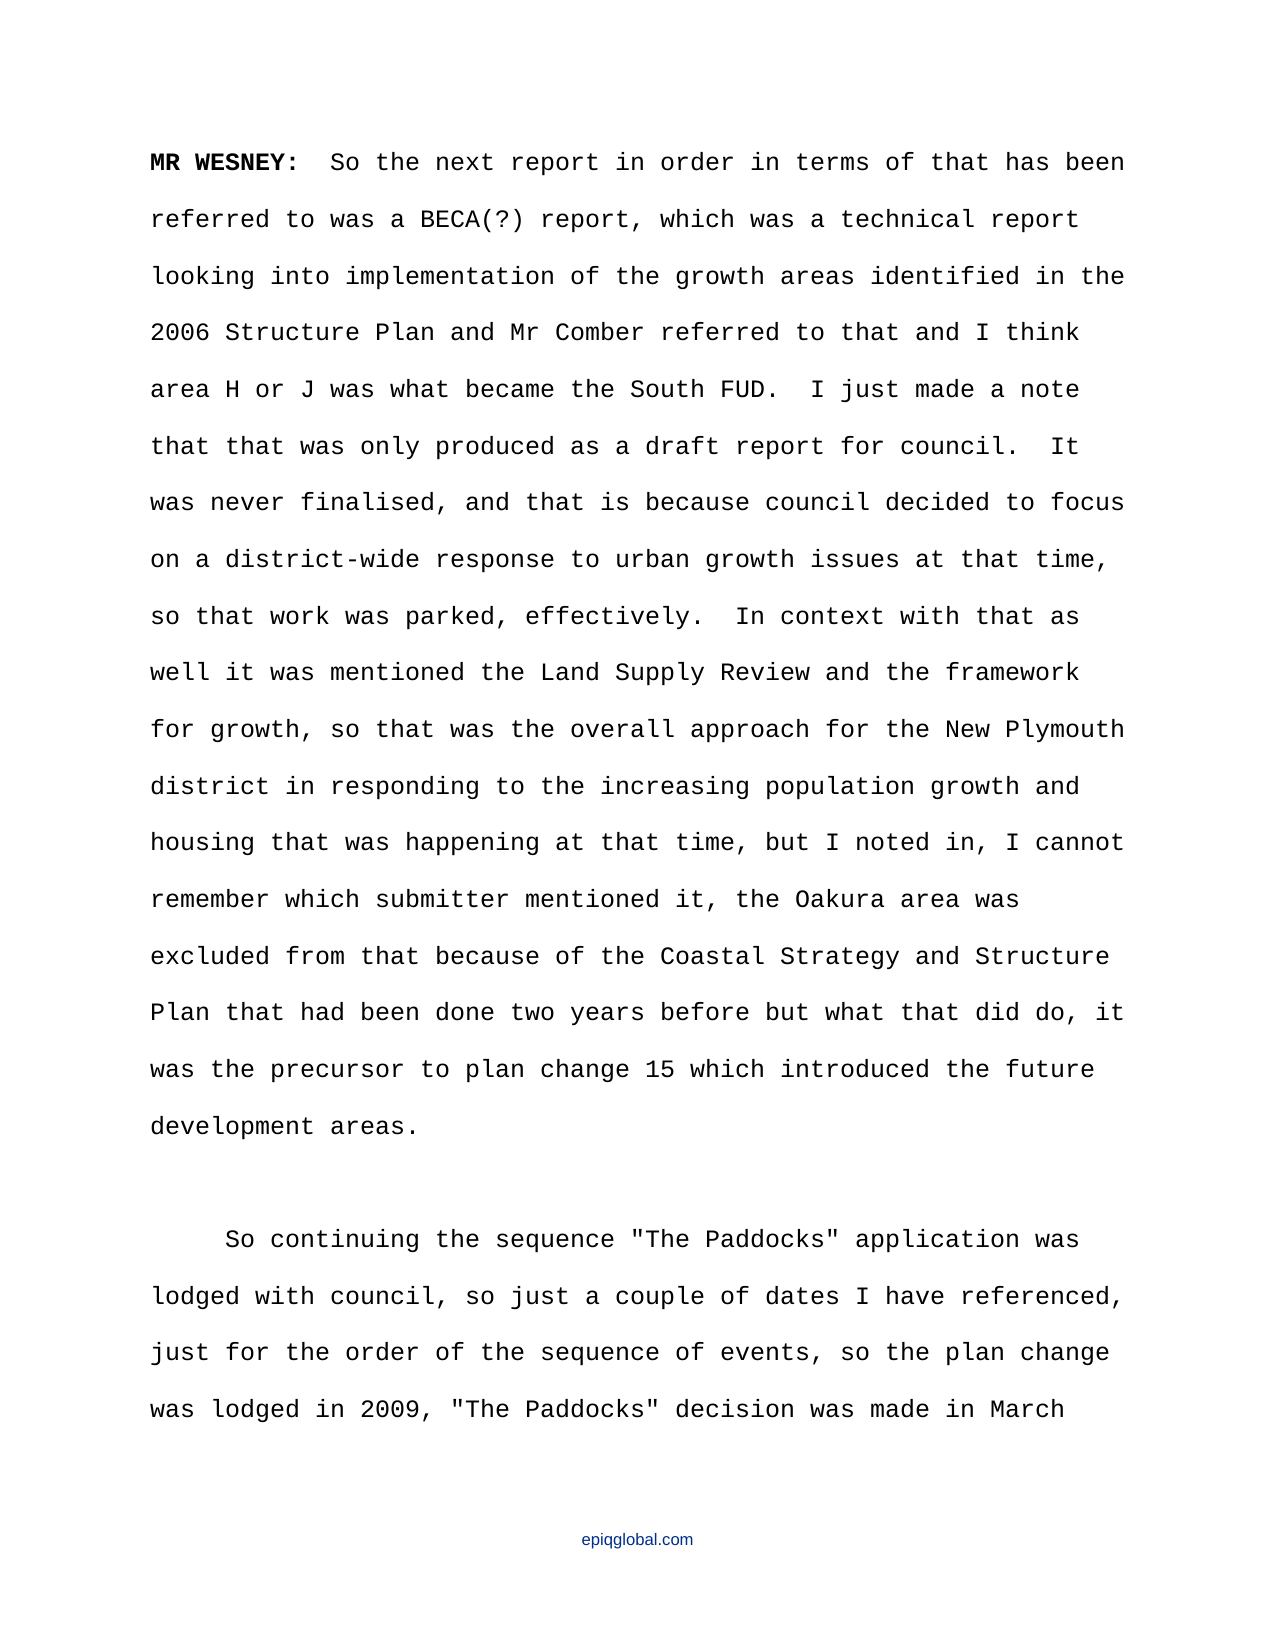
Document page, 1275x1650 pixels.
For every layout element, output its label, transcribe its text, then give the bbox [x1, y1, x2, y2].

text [150, 1227, 1125, 1425]
text MR WESNEY: So the next report in order in terms of that has been referred to was a BECA(?) report, which was a technical report looking into implementation of the growth areas identified in the 2006 Structure Plan and Mr Comber referred to that and I think area H or J was what became the South FUD. I just made a note that that was only produced as a draft report for council. It was never finalised, and that is because council decided to focus on a district-wide response to urban growth issues at that time, so that work was parked, effectively. In context with that as well it was mentioned the Land Supply Review and the framework for growth, so that was the overall approach for the New Plymouth district in responding to the increasing population growth and housing that was happening at that time, but I noted in, I cannot remember which submitter mentioned it, the Oakura area was excluded from that because of the Coastal Strategy and Structure Plan that had been done two years before but what that did do, it was the precursor to plan change 15 which introduced the future development areas. [150, 150, 1125, 1142]
